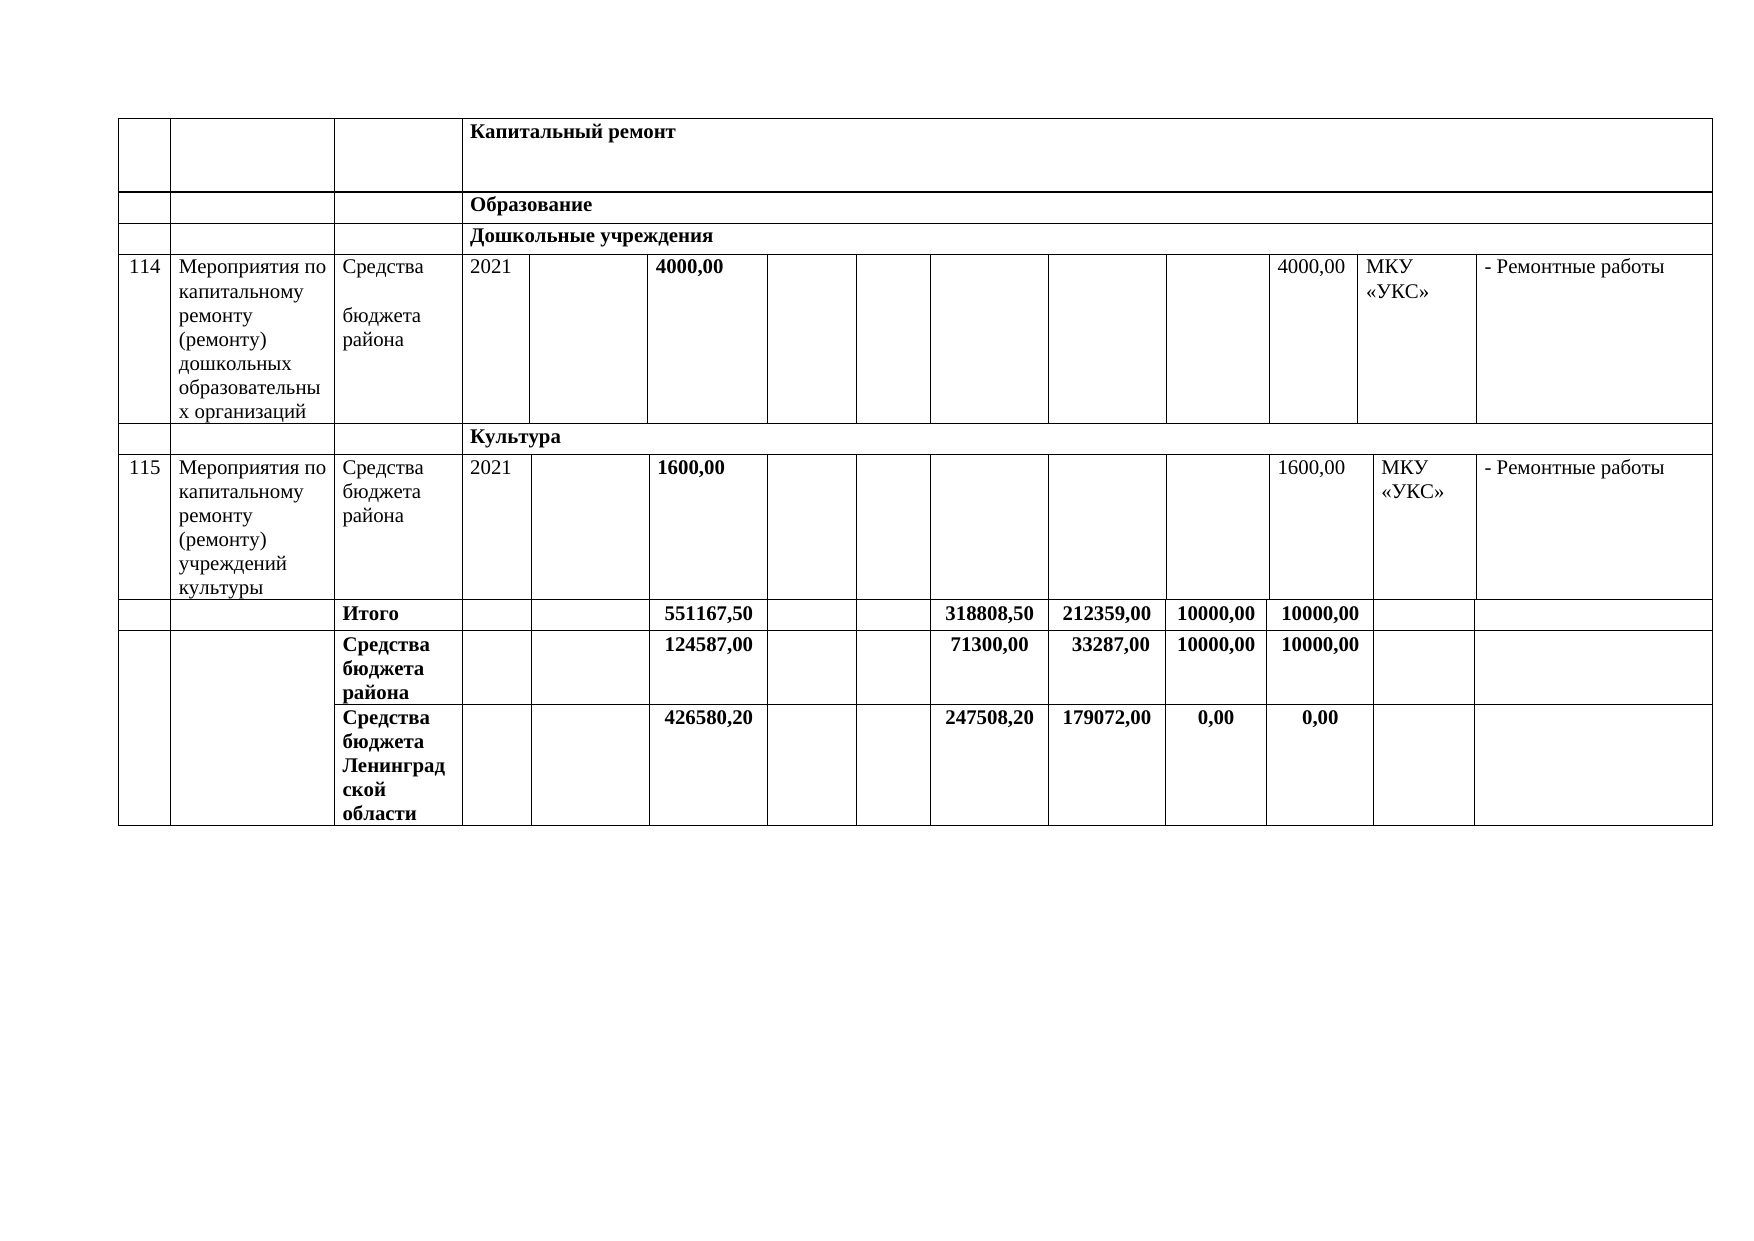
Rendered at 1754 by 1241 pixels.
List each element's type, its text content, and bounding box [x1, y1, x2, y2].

table_cell 247508,20 [931, 705, 1048, 825]
table_cell [532, 600, 649, 630]
table_cell [857, 255, 930, 423]
table_cell [119, 224, 170, 253]
table_cell Итого [335, 600, 462, 630]
table_cell 4000,00 [1270, 255, 1357, 423]
table_cell Капитальный ремонт [463, 119, 1712, 191]
table_cell Мероприятия по капитальному ремонту (ремонту) учреждений культуры [171, 455, 334, 599]
table_cell Культура [463, 424, 1712, 454]
table_cell 10000,00 [1267, 631, 1373, 704]
table_cell 0,00 [1166, 705, 1266, 825]
table_cell [768, 600, 856, 630]
table_cell 1600,00 [1270, 455, 1373, 599]
table_cell [1374, 631, 1474, 704]
table_cell 10000,00 [1166, 631, 1266, 704]
table_cell 124587,00 [650, 631, 767, 704]
table_cell 4000,00 [648, 255, 767, 423]
table_cell [171, 193, 334, 222]
table_cell [532, 705, 649, 825]
table_cell Средства бюджета района [335, 631, 462, 704]
table_cell [171, 631, 334, 825]
table_cell - Ремонтные работы [1477, 455, 1712, 599]
table_cell [1374, 705, 1474, 825]
table_cell - Ремонтные работы [1477, 255, 1712, 423]
table_cell Дошкольные учреждения [463, 224, 1712, 253]
table_cell Средства бюджета района [335, 455, 462, 599]
table_cell Средства бюджета района [335, 255, 462, 423]
table_cell [119, 600, 170, 630]
table_cell [335, 119, 462, 191]
table_cell [171, 424, 334, 454]
table_cell [857, 631, 930, 704]
table_cell 2021 [463, 455, 531, 599]
table_cell [1167, 255, 1269, 423]
table_cell 318808,50 [931, 600, 1048, 630]
table_cell 10000,00 [1267, 600, 1373, 630]
table_cell 10000,00 [1166, 600, 1266, 630]
table_cell 33287,00 [1049, 631, 1165, 704]
table_cell [532, 631, 649, 704]
table_cell Мероприятия по капитальному ремонту (ремонту) дошкольных образовательных организаций [171, 255, 334, 423]
table_cell 115 [119, 455, 170, 599]
table_cell [119, 424, 170, 454]
table_cell 71300,00 [931, 631, 1048, 704]
table_cell [530, 255, 647, 423]
table_cell [768, 455, 856, 599]
table_cell Образование [463, 193, 1712, 222]
table_cell [768, 631, 856, 704]
table_cell [119, 119, 170, 191]
table_cell 551167,50 [650, 600, 767, 630]
table_cell [768, 255, 856, 423]
table_cell [335, 424, 462, 454]
table_cell [119, 631, 170, 825]
table_cell [857, 600, 930, 630]
table_cell МКУ «УКС» [1358, 255, 1476, 423]
table_cell Средства бюджета Ленинградской области [335, 705, 462, 825]
table_cell 1600,00 [650, 455, 767, 599]
table_cell [171, 224, 334, 253]
table_cell [335, 193, 462, 222]
table_cell [532, 455, 649, 599]
table_cell [335, 224, 462, 253]
table_cell 426580,20 [650, 705, 767, 825]
table_cell [931, 255, 1048, 423]
table_cell [857, 705, 930, 825]
table_cell [1167, 455, 1269, 599]
table_cell МКУ «УКС» [1374, 455, 1476, 599]
table_cell [171, 119, 334, 191]
table_cell [1049, 455, 1166, 599]
table_cell 212359,00 [1049, 600, 1165, 630]
table_cell [1374, 600, 1474, 630]
table_cell [768, 705, 856, 825]
table_cell 114 [119, 255, 170, 423]
table_cell [463, 705, 531, 825]
table_cell 2021 [463, 255, 529, 423]
table_cell [1475, 600, 1712, 630]
table_cell [1475, 631, 1712, 704]
table_cell [1475, 705, 1712, 825]
table_cell [931, 455, 1048, 599]
table_cell [463, 600, 531, 630]
table_cell [463, 631, 531, 704]
table_cell [1049, 255, 1166, 423]
table_cell [857, 455, 930, 599]
table_cell 179072,00 [1049, 705, 1165, 825]
table_cell [171, 600, 334, 630]
table_cell 0,00 [1267, 705, 1373, 825]
table_cell [119, 193, 170, 222]
